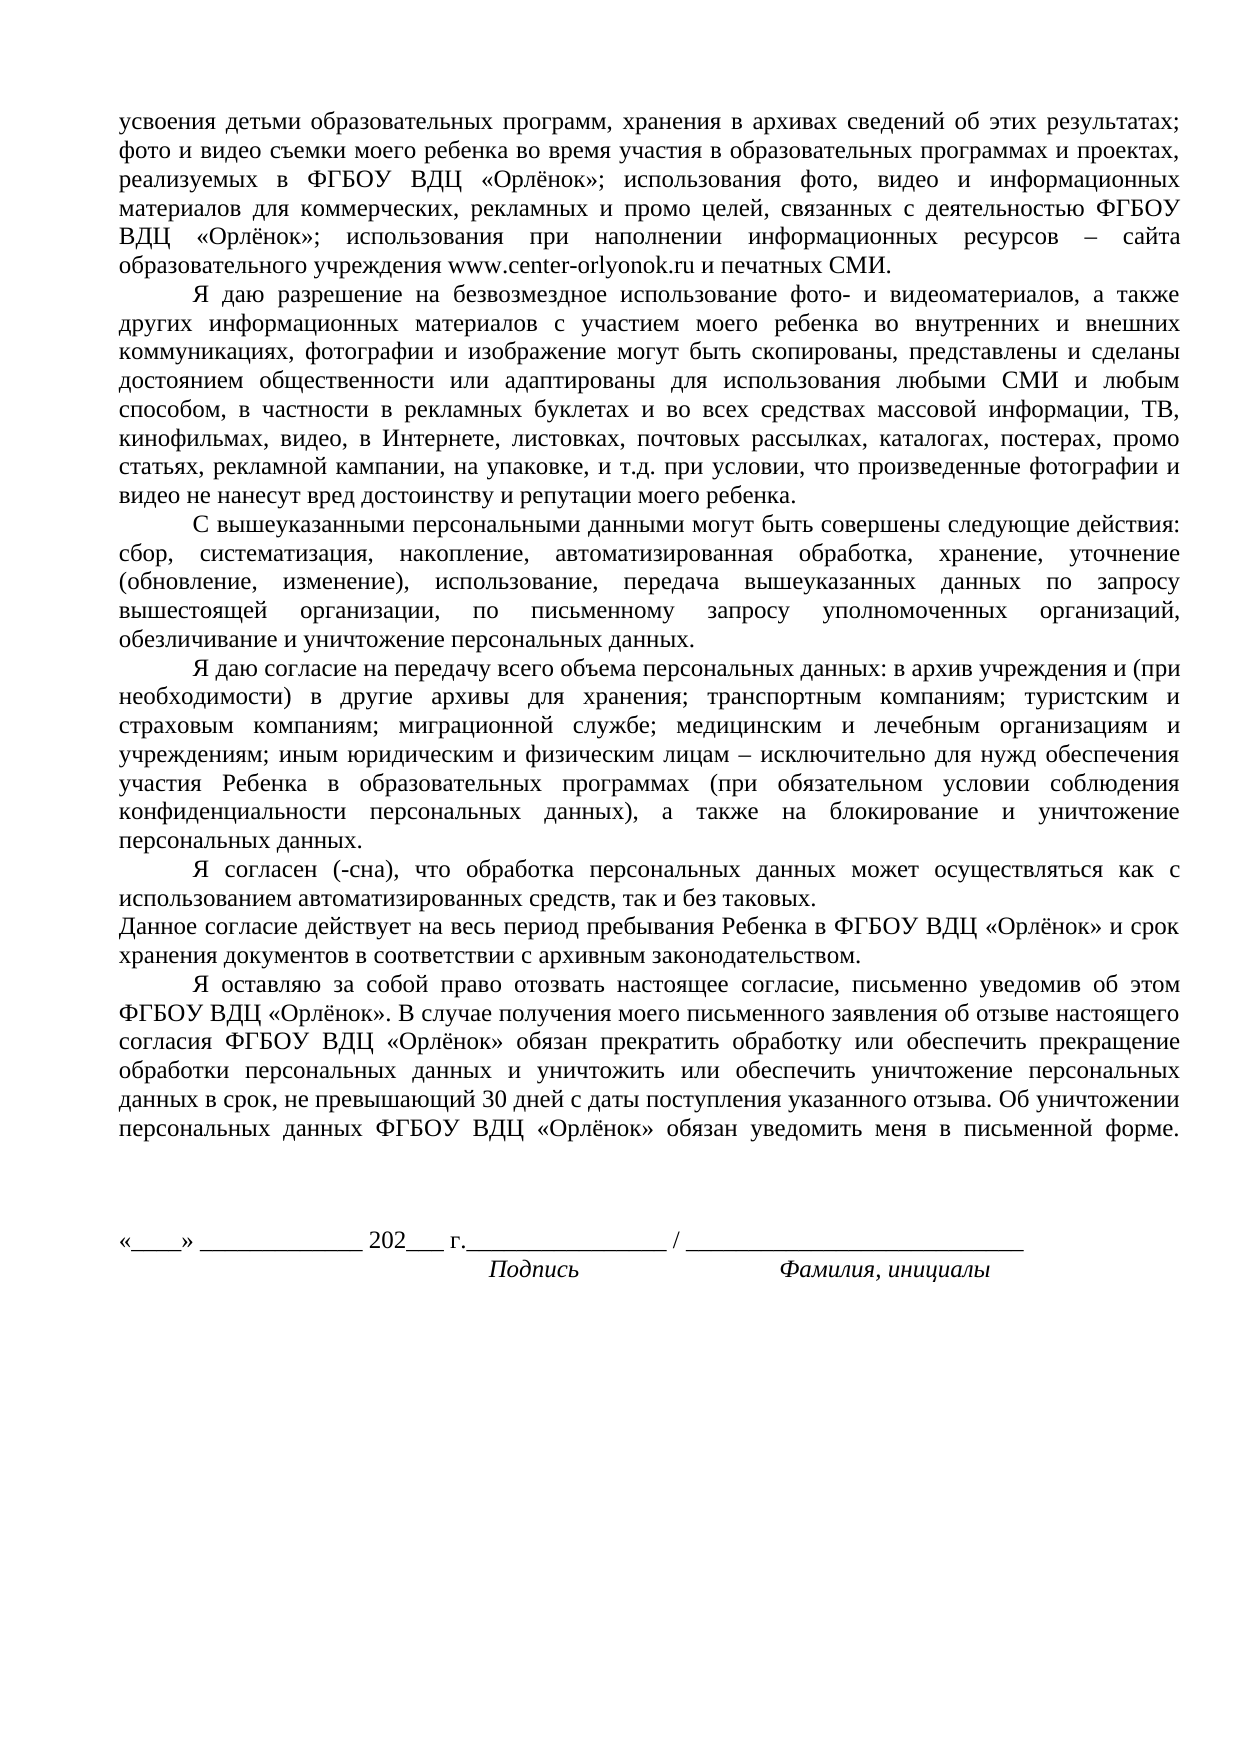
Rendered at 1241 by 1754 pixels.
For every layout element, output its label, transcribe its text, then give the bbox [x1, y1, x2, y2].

text С вышеуказанными персональными данными могут быть совершены следующие действия: сбор, систематизация, накопление, автоматизированная обработка, хранение, уточнение (обновление, изменение), использование, передача вышеуказанных данных по запросу вышестоящей организации, по письменному запросу уполномоченных организаций, обезличивание и уничтожение персональных данных. [119, 509, 1181, 653]
text Я согласен (-сна), что обработка персональных данных может осуществляться как с использованием автоматизированных средств, так и без таковых. [119, 854, 1181, 911]
text Я оставляю за собой право отозвать настоящее согласие, письменно уведомив об этом ФГБОУ ВДЦ «Орлёнок». В случае получения моего письменного заявления об отзыве настоящего согласия ФГБОУ ВДЦ «Орлёнок» обязан прекратить обработку или обеспечить прекращение обработки персональных данных и уничтожить или обеспечить уничтожение персональных данных в срок, не превышающий 30 дней с даты поступления указанного отзыва. Об уничтожении персональных данных ФГБОУ ВДЦ «Орлёнок» обязан уведомить меня в письменной форме. [119, 969, 1181, 1168]
text Подпись Фамилия, инициалы [119, 1254, 1181, 1283]
text Я даю согласие на передачу всего объема персональных данных: в архив учреждения и (при необходимости) в другие архивы для хранения; транспортным компаниям; туристским и страховым компаниям; миграционной службе; медицинским и лечебным организациям и учреждениям; иным юридическим и физическим лицам – исключительно для нужд обеспечения участия Ребенка в образовательных программах (при обязательном условии соблюдения конфиденциальности персональных данных), а также на блокирование и уничтожение персональных данных. [119, 653, 1181, 854]
text Данное согласие действует на весь период пребывания Ребенка в ФГБОУ ВДЦ «Орлёнок» и срок хранения документов в соответствии с архивным законодательством. [119, 911, 1181, 969]
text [119, 106, 1181, 279]
text «____» _____________ 202___ г.________________ / ___________________________ [119, 1225, 1181, 1254]
text Я даю разрешение на безвозмездное использование фото- и видеоматериалов, а также других информационных материалов с участием моего ребенка во внутренних и внешних коммуникациях, фотографии и изображение могут быть скопированы, представлены и сделаны достоянием общественности или адаптированы для использования любыми СМИ и любым способом, в частности в рекламных буклетах и во всех средствах массовой информации, ТВ, кинофильмах, видео, в Интернете, листовках, почтовых рассылках, каталогах, постерах, промо статьях, рекламной кампании, на упаковке, и т.д. при условии, что произведенные фотографии и видео не нанесут вред достоинству и репутации моего ребенка. [119, 279, 1181, 509]
